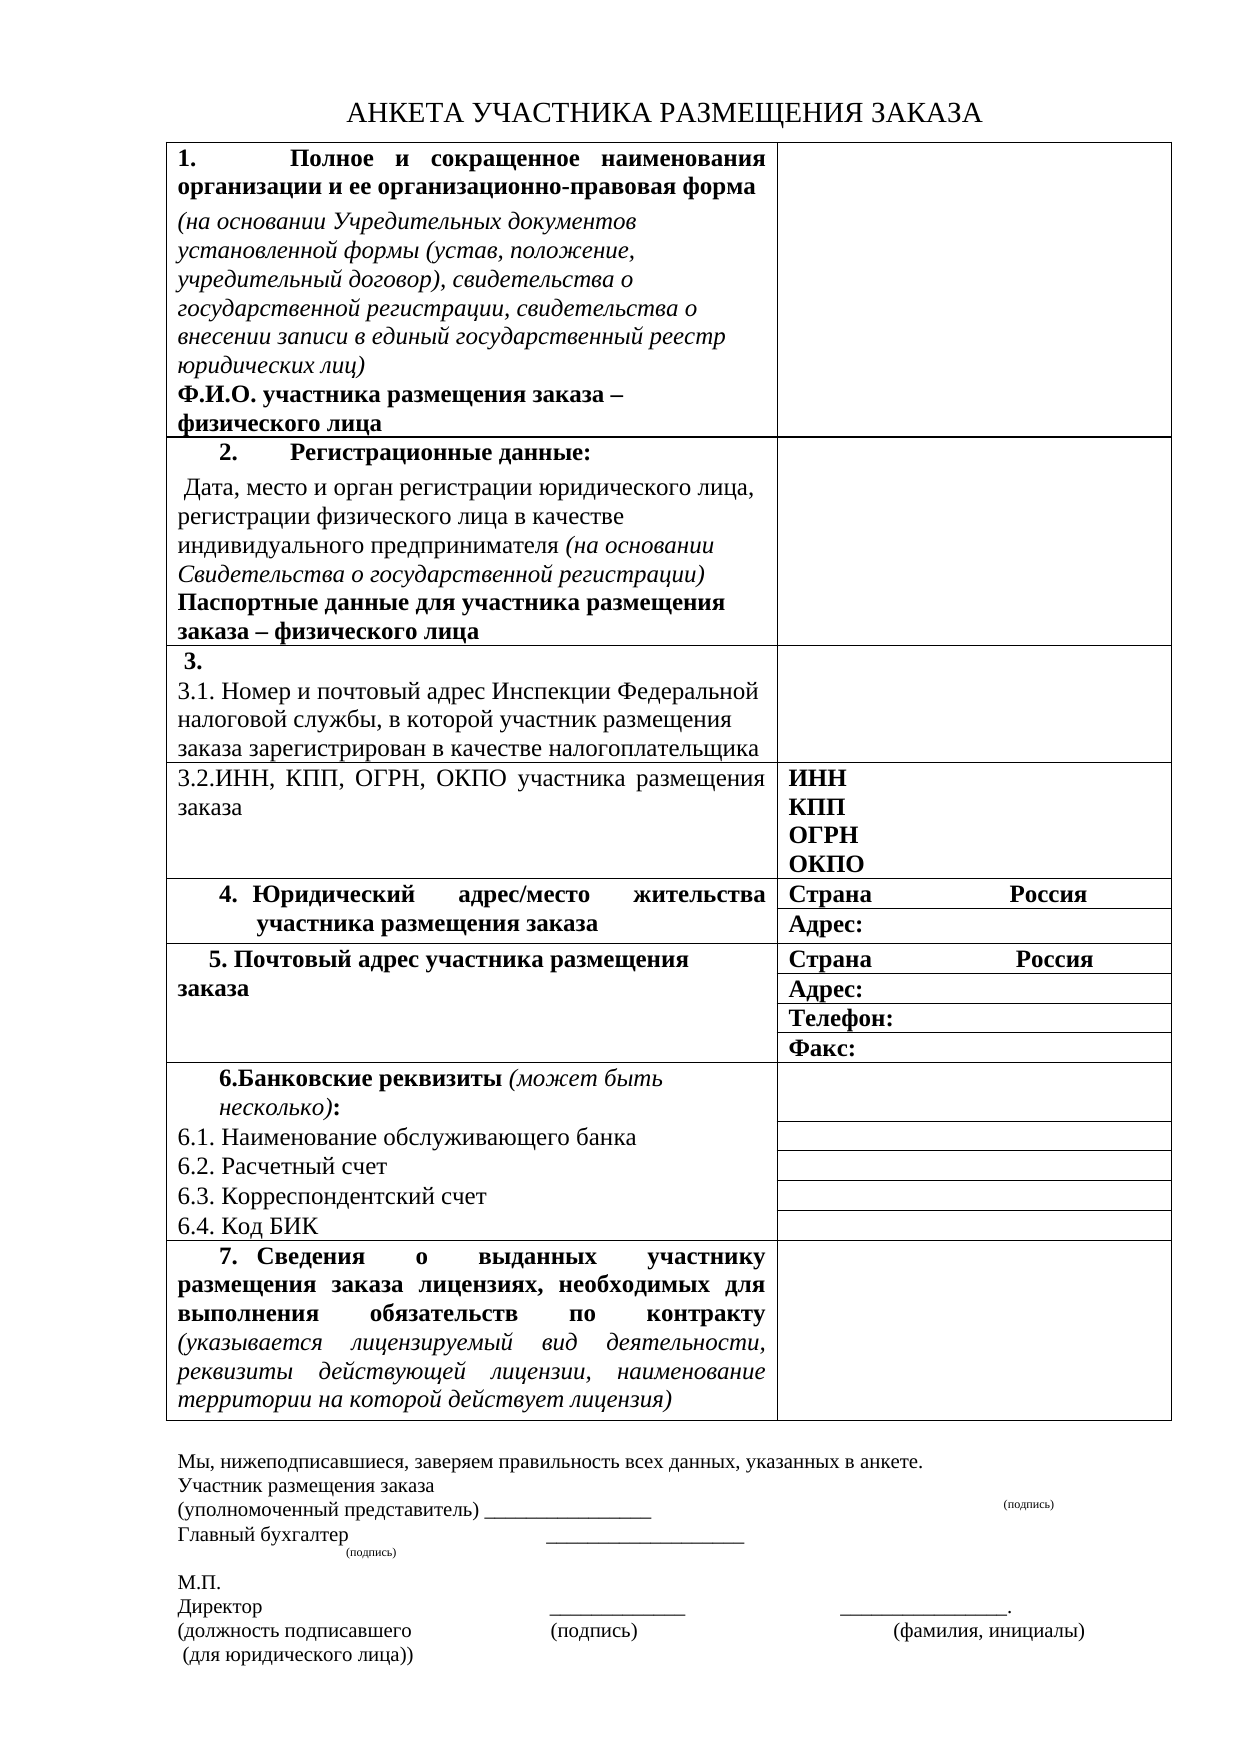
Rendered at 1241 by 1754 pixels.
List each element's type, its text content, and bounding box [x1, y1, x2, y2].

table_cell 6.4. Код БИК [167, 1210, 777, 1240]
table_cell Страна Россия [778, 944, 1171, 973]
table_cell Факс: [778, 1033, 1171, 1062]
table_cell 5. Почтовый адрес участника размещения заказа [167, 944, 777, 1062]
text Мы, нижеподписавшиеся, заверяем правильность всех данных, указанных в анкете. [177, 1449, 1152, 1473]
text М.П. [177, 1569, 1152, 1594]
table_cell [778, 1211, 1171, 1240]
table_cell ИНН КПП ОГРН ОКПО [778, 763, 1171, 878]
table_cell Телефон: [778, 1004, 1171, 1032]
table_cell [778, 1181, 1171, 1210]
table_cell [778, 1151, 1171, 1180]
text (уполномоченный представитель) ________________ (подпись) [177, 1497, 1152, 1521]
table_cell 6.3. Корреспондентский счет [167, 1180, 777, 1210]
table_cell 3. [167, 646, 777, 675]
text (для юридического лица)) [177, 1642, 1152, 1666]
table_header [778, 143, 1171, 436]
table_cell 6.Банковские реквизиты (может быть несколько): [167, 1063, 777, 1121]
table_cell Регистрационные данные: Дата, место и орган регистрации юридического лица, регистрации физического лица в качестве индивидуального предпринимателя (на основании Свидетельства о государственной регистрации) Паспортные данные для участника размещения заказа – физического лица [167, 438, 777, 645]
text Участник размещения заказа [177, 1473, 1152, 1497]
table_header Полное и сокращенное наименования организации и ее организационно-правовая форма (на основании Учредительных документов установленной формы (устав, положение, учредительный договор), свидетельства о государственной регистрации, свидетельства о внесении записи в единый государственный реестр юридических лиц) Ф.И.О. участника размещения заказа – физического лица [167, 143, 777, 436]
table_cell [778, 646, 1171, 762]
table_cell Сведения о выданных участнику размещения заказа лицензиях, необходимых для выполнения обязательств по контракту (указывается лицензируемый вид деятельности, реквизиты действующей лицензии, наименование территории на которой действует лицензия) [167, 1241, 777, 1419]
table_cell [778, 1241, 1171, 1419]
text (должность подписавшего (подпись) (фамилия, инициалы) [177, 1618, 1152, 1642]
text Директор _____________ ________________. [177, 1594, 1152, 1618]
table_cell [778, 1063, 1171, 1121]
table_cell 3.1. Номер и почтовый адрес Инспекции Федеральной налоговой службы, в которой участник размещения заказа зарегистрирован в качестве налогоплательщика [167, 675, 777, 762]
text (подпись) [177, 1546, 1152, 1569]
table_cell [778, 1122, 1171, 1150]
table_cell 6.1. Наименование обслуживающего банка [167, 1121, 777, 1150]
table_cell Юридический адрес/место жительства участника размещения заказа [167, 879, 777, 943]
table_cell Адрес: [778, 909, 1171, 943]
table_cell 3.2.ИНН, КПП, ОГРН, ОКПО участника размещения заказа [167, 763, 777, 878]
text Главный бухгалтер ___________________ [177, 1521, 1152, 1546]
text АНКЕТА УЧАСТНИКА РАЗМЕЩЕНИЯ ЗАКАЗА [177, 96, 1152, 129]
table_cell [778, 438, 1171, 645]
table_cell Адрес: [778, 974, 1171, 1002]
table_cell 6.2. Расчетный счет [167, 1150, 777, 1180]
table_cell Страна Россия [778, 879, 1171, 908]
